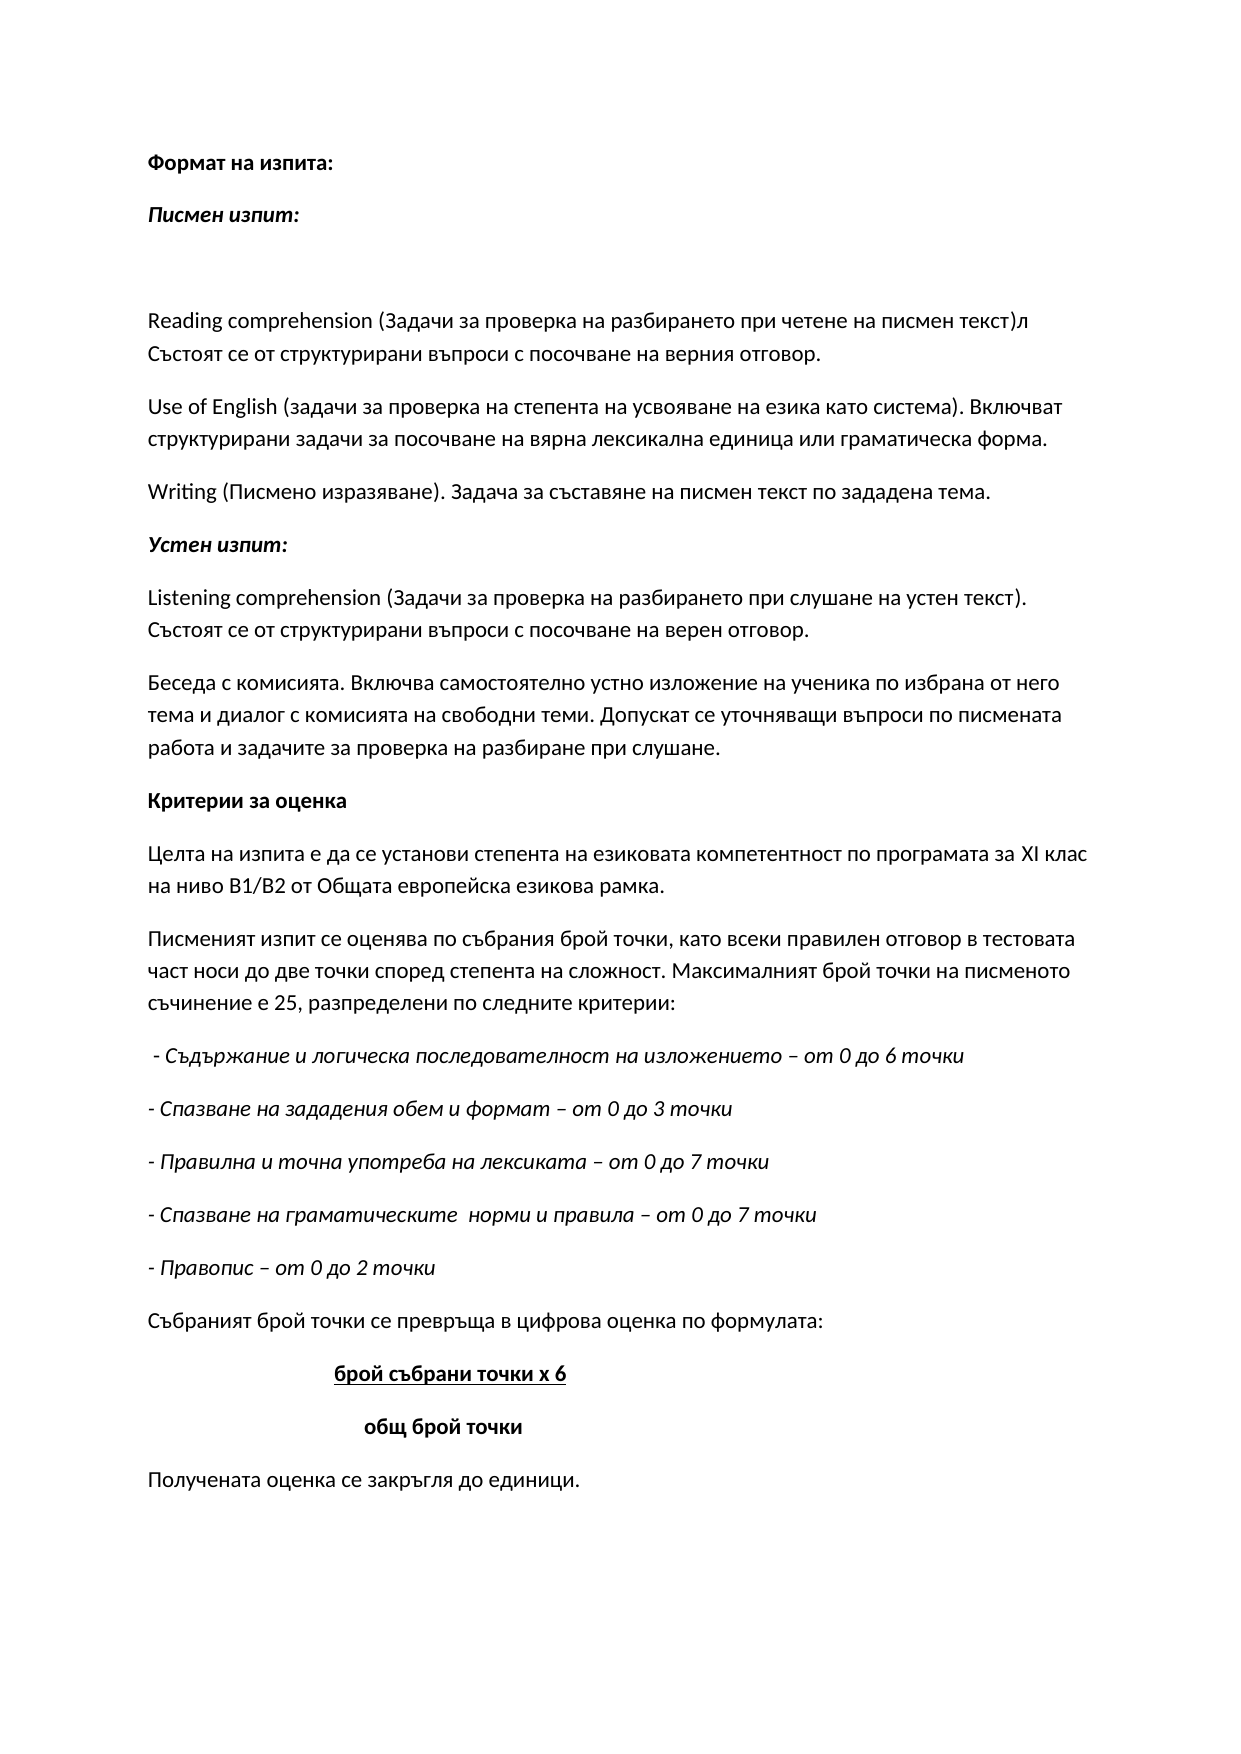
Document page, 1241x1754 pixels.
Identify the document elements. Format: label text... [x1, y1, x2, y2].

text Получената оценка се закръгля до единици. [148, 1466, 1093, 1493]
text Reading comprehension (Задачи за проверка на разбирането при четене на писмен текст)л Състоят се от структурирани въпроси с посочване на верния отговор. [148, 307, 1093, 367]
text Писмен изпит: [148, 201, 1093, 229]
text брой събрани точки x 6 [148, 1359, 1093, 1387]
text - Спазване на зададения обем и формат – от 0 до 3 точки [148, 1094, 1093, 1122]
text Устен изпит: [148, 530, 1093, 558]
text - Правилна и точна употреба на лексиката – от 0 до 7 точки [148, 1147, 1093, 1175]
text Формат на изпита: [148, 148, 1093, 176]
text Писменият изпит се оценява по събрания брой точки, като всеки правилен отговор в тестовата част носи до две точки според степента на сложност. Максималният брой точки на писменото съчинение е 25, разпределени по следните критерии: [148, 924, 1093, 1016]
text Събраният брой точки се превръща в цифрова оценка по формулата: [148, 1306, 1093, 1334]
text Критерии за оценка [148, 786, 1093, 814]
text общ брой точки [148, 1412, 1093, 1441]
text - Спазване на граматическите норми и правила – от 0 до 7 точки [148, 1200, 1093, 1228]
text Use of English (задачи за проверка на степента на усвояване на езика като система). Включват структурирани задачи за посочване на вярна лексикална единица или граматическа форма. [148, 392, 1093, 452]
text - Правопис – от 0 до 2 точки [148, 1253, 1093, 1281]
text Writing (Писмено изразяване). Задача за съставяне на писмен текст по зададена тема. [148, 477, 1093, 505]
text - Съдържание и логическа последователност на изложението – от 0 до 6 точки [148, 1041, 1093, 1069]
text Целта на изпита е да се установи степента на езиковата компетентност по програмата за XI клас на ниво В1/В2 от Общата европейска езикова рамка. [148, 839, 1093, 899]
text Беседа с комисията. Включва самостоятелно устно изложение на ученика по избрана от него тема и диалог с комисията на свободни теми. Допускат се уточняващи въпроси по писмената работа и задачите за проверка на разбиране при слушане. [148, 668, 1093, 761]
text Listening comprehension (Задачи за проверка на разбирането при слушане на устен текст). Състоят се от структурирани въпроси с посочване на верен отговор. [148, 583, 1093, 643]
